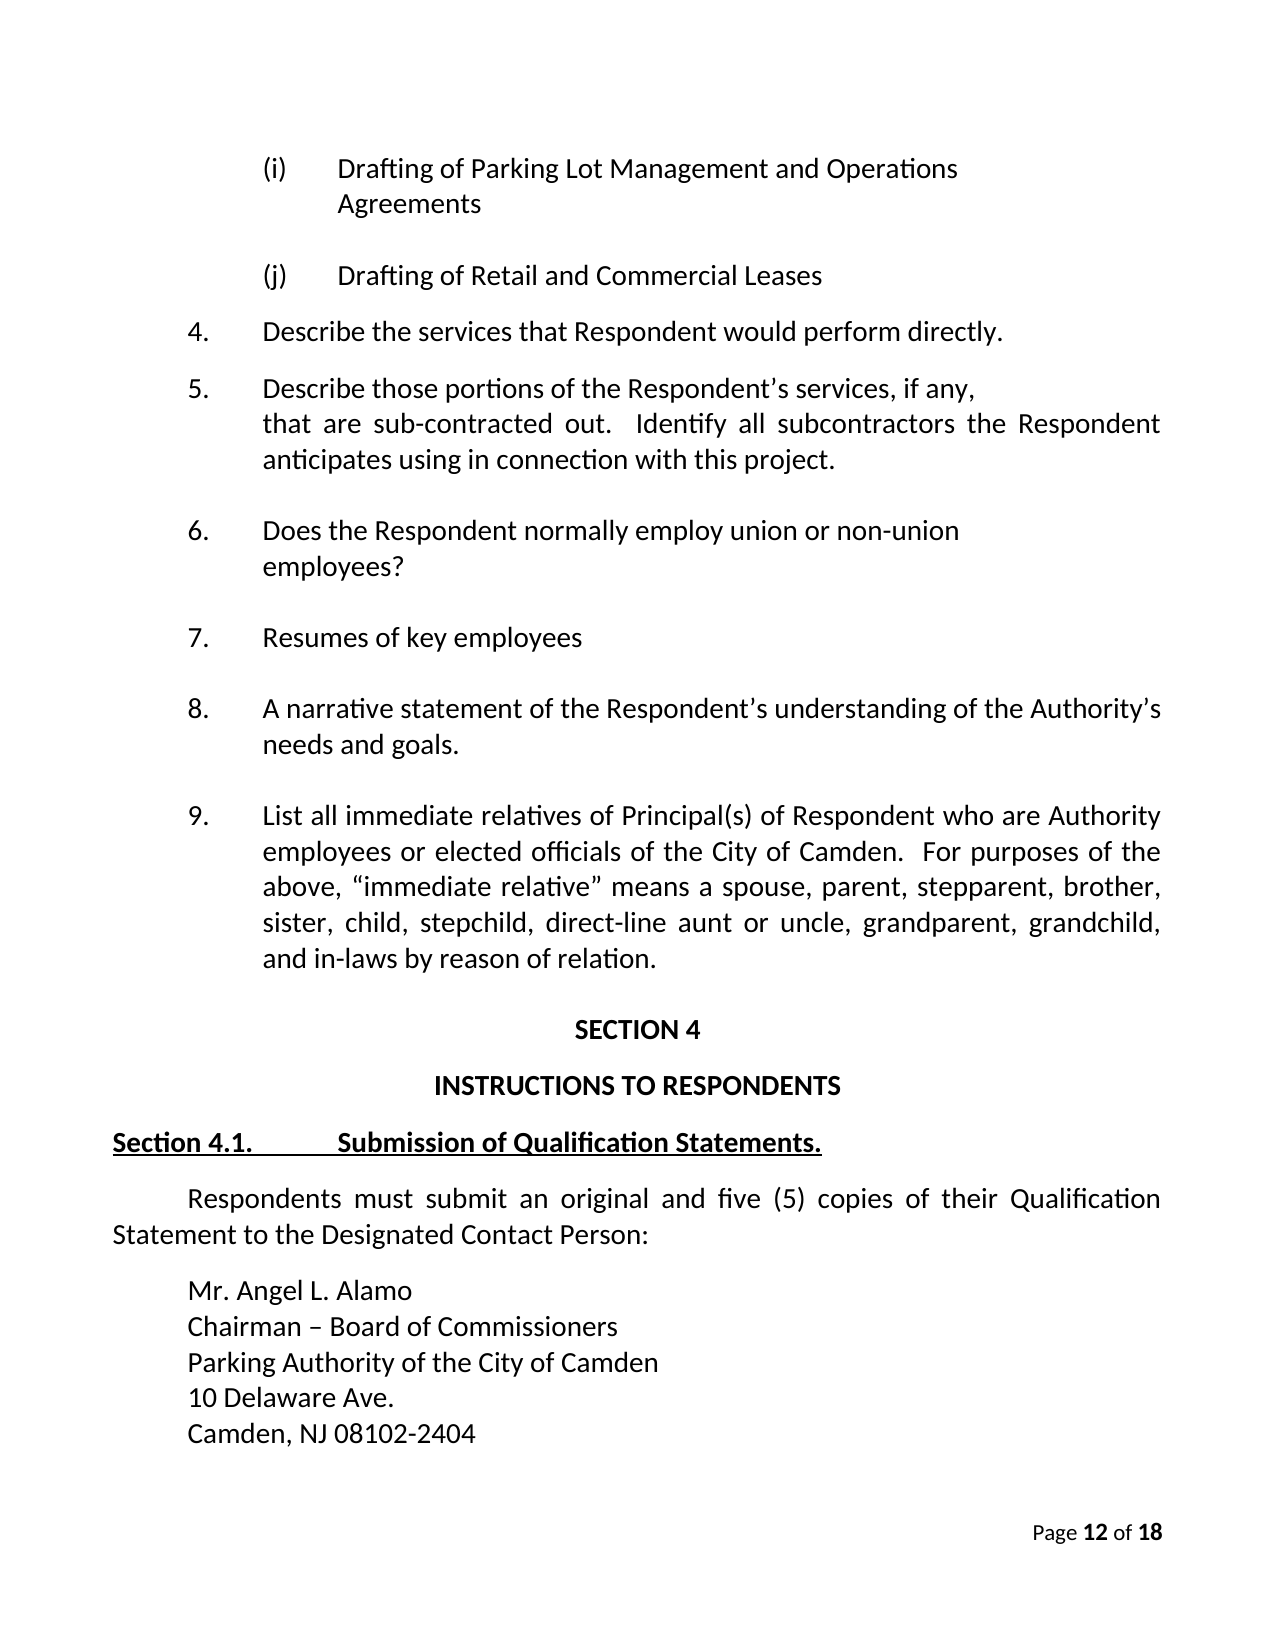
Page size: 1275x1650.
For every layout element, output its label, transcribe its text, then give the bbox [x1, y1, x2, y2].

text 10 Delaware Ave. [112, 1379, 1162, 1415]
text Parking Authority of the City of Camden [112, 1344, 1162, 1379]
text SECTION 4 [112, 1011, 1162, 1047]
text 9. List all immediate relatives of Principal(s) of Respondent who are Authority employees or elected officials of the City of Camden. For purposes of the above, “immediate relative” means a spouse, parent, stepparent, brother, sister, child, stepchild, direct-line aunt or uncle, grandparent, grandchild, and in-laws by reason of relation. [187, 797, 1162, 975]
text employees? [187, 548, 1162, 583]
text Section 4.1. Submission of Qualification Statements. [112, 1124, 1162, 1159]
text that are sub-contracted out. Identify all subcontractors the Respondent anticipates using in connection with this project. [262, 405, 1162, 477]
text Camden, NJ 08102-2404 [112, 1415, 1162, 1451]
text 5. Describe those portions of the Respondent’s services, if any, [187, 370, 1162, 405]
text Mr. Angel L. Alamo [187, 1272, 1162, 1308]
text Respondents must submit an original and five (5) copies of their Qualification Statement to the Designated Contact Person: [112, 1180, 1162, 1252]
text 6. Does the Respondent normally employ union or non-union [112, 512, 1162, 548]
text 7. Resumes of key employees [112, 619, 1162, 655]
text (j) Drafting of Retail and Commercial Leases [112, 257, 1162, 292]
text 8. A narrative statement of the Respondent’s understanding of the Authority’s needs and goals. [187, 690, 1162, 762]
text Chairman – Board of Commissioners [187, 1308, 1162, 1344]
text 4. Describe the services that Respondent would perform directly. [112, 313, 1162, 349]
text (i) Drafting of Parking Lot Management and Operations [112, 150, 1162, 186]
text INSTRUCTIONS TO RESPONDENTS [112, 1067, 1162, 1103]
text Agreements [262, 186, 1162, 221]
